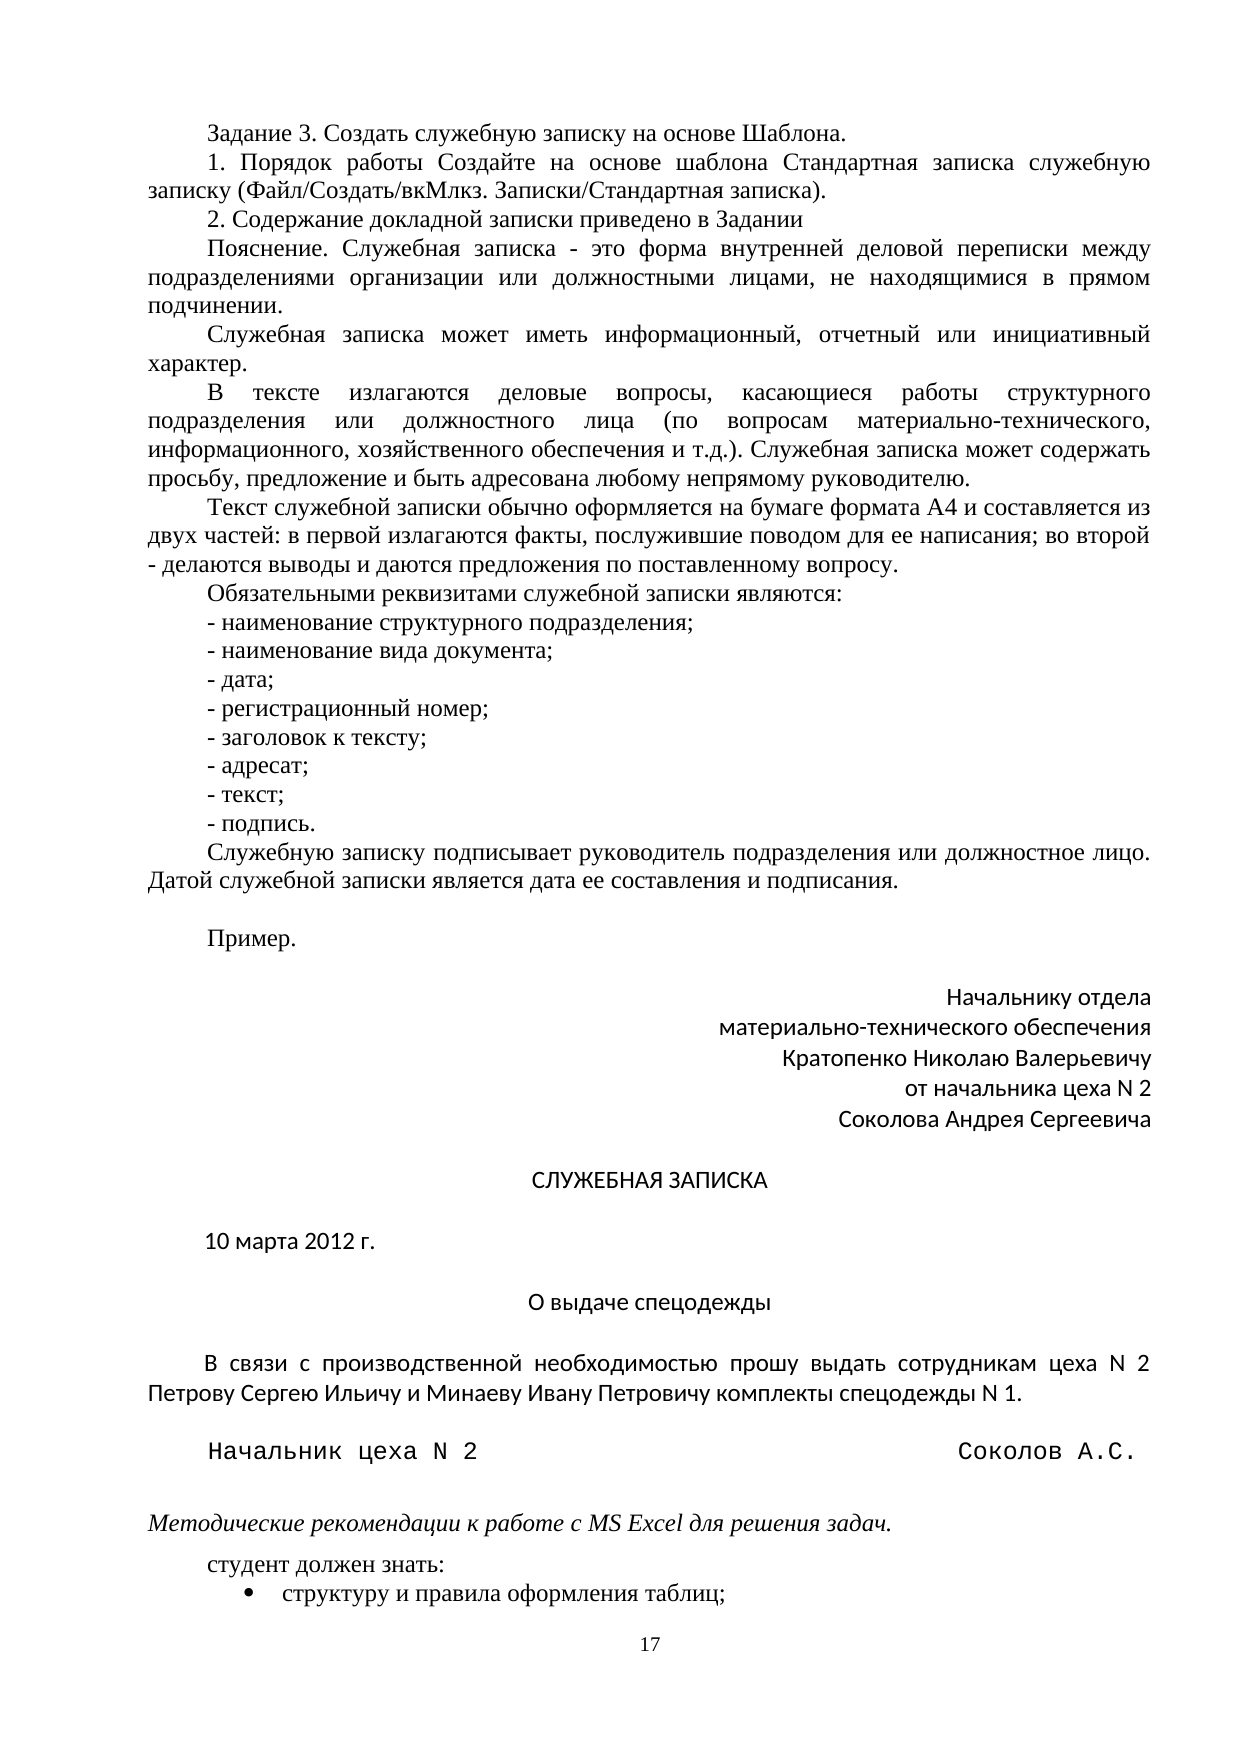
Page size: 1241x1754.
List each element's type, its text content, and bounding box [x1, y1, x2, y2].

text 10 марта 2012 г. [148, 1225, 1152, 1255]
text В тексте излагаются деловые вопросы, касающиеся работы структурного подразделения или должностного лица (по вопросам материально-технического, информационного, хозяйственного обеспечения и т.д.). Служебная записка может содержать просьбу, предложение и быть адресована любому непрямому руководителю. [148, 377, 1152, 492]
text Начальник цеха N 2 Соколов А.С. [148, 1438, 1152, 1467]
text - заголовок к тексту; [148, 722, 1152, 751]
text О выдаче спецодежды [148, 1286, 1152, 1316]
text В связи с производственной необходимостью прошу выдать сотрудникам цеха N 2 Петрову Сергею Ильичу и Минаеву Ивану Петровичу комплекты спецодежды N 1. [148, 1347, 1152, 1408]
text Начальнику отдела [148, 981, 1152, 1011]
text Служебная записка может иметь информационный, отчетный или инициативный характер. [148, 319, 1152, 377]
text Задание 3. Создать служебную записку на основе Шаблона. [148, 118, 1152, 147]
text Обязательными реквизитами служебной записки являются: [148, 578, 1152, 607]
list структуру и правила оформления таблиц; [244, 1578, 1152, 1607]
text материально-технического обеспечения [148, 1011, 1152, 1042]
text 2. Содержание докладной записки приведено в Задании [148, 204, 1152, 233]
text - регистрационный номер; [148, 693, 1152, 722]
text Пример. [148, 923, 1152, 952]
text - дата; [148, 664, 1152, 693]
text студент должен знать: [148, 1549, 1152, 1578]
text - текст; [148, 779, 1152, 808]
text - наименование вида документа; [148, 636, 1152, 664]
text Кратопенко Николаю Валерьевичу [148, 1042, 1152, 1072]
text Методические рекомендации к работе с MS Excel для решения задач. [148, 1508, 1152, 1537]
text - наименование структурного подразделения; [148, 607, 1152, 636]
text - адресат; [148, 751, 1152, 779]
text 1. Порядок работы Создайте на основе шаблона Стандартная записка служебную записку (Файл/Создать/вкМлкз. Записки/Стандартная записка). [148, 147, 1152, 204]
text - подпись. [148, 808, 1152, 837]
text СЛУЖЕБНАЯ ЗАПИСКА [148, 1164, 1152, 1194]
text от начальника цеха N 2 [148, 1072, 1152, 1103]
text Служебную записку подписывает руководитель подразделения или должностное лицо. Датой служебной записки является дата ее составления и подписания. [148, 837, 1152, 894]
text Пояснение. Служебная записка - это форма внутренней деловой переписки между подразделениями организации или должностными лицами, не находящимися в прямом подчинении. [148, 233, 1152, 319]
text Текст служебной записки обычно оформляется на бумаге формата A4 и составляется из двух частей: в первой излагаются факты, послужившие поводом для ее написания; во второй - делаются выводы и даются предложения по поставленному вопросу. [148, 492, 1152, 578]
text Соколова Андрея Сергеевича [148, 1103, 1152, 1133]
